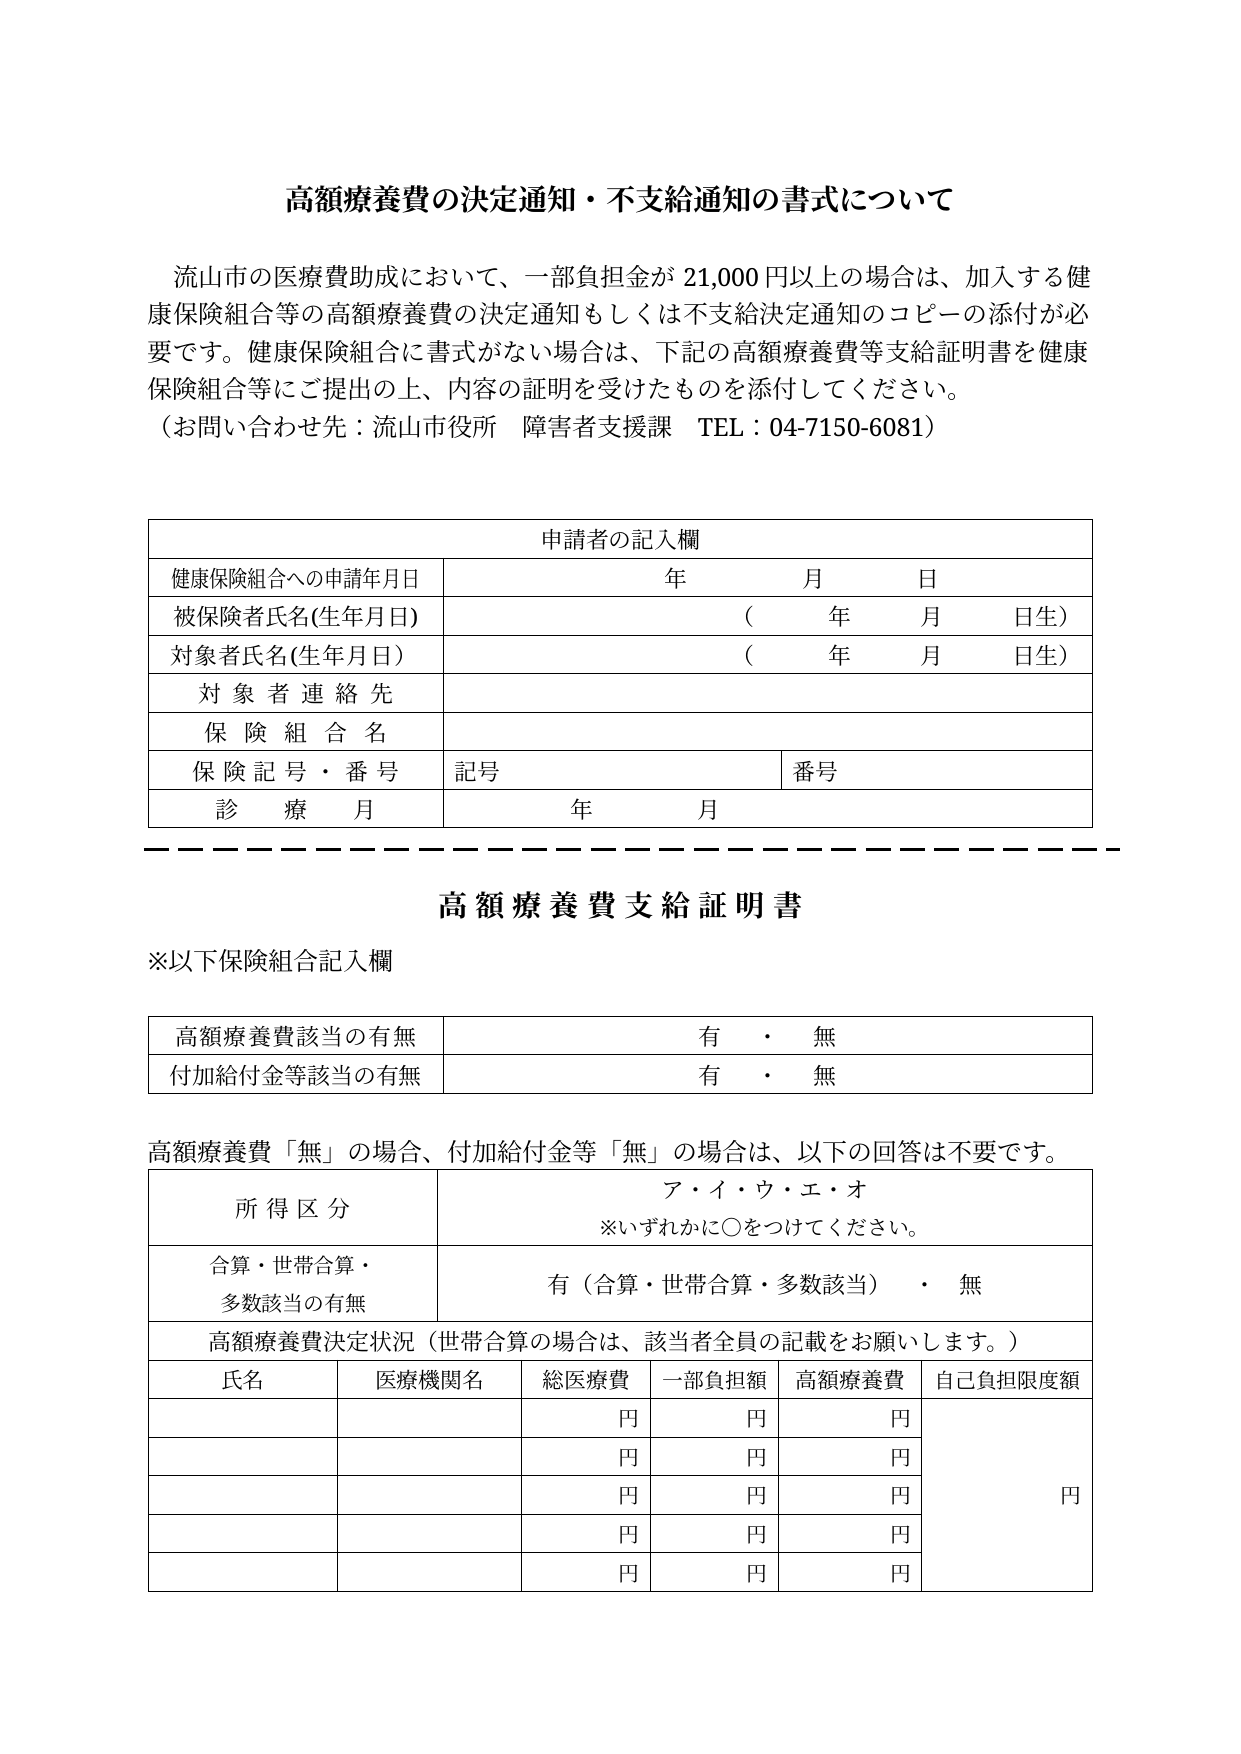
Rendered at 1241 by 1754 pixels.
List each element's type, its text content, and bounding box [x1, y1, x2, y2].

text ※以下保険組合記入欄 [148, 941, 1092, 978]
table_header 申請者の記入欄 [149, 520, 1092, 557]
table_cell 有・無 [444, 1055, 1092, 1093]
table_header ア・イ・ウ・エ・オ ※いずれかに〇をつけてください。 [438, 1170, 1092, 1245]
table_cell 保険記号・番号 [149, 751, 443, 789]
table_cell 円 [922, 1399, 1092, 1591]
table_cell 年 月 [444, 790, 1092, 827]
table_cell [444, 674, 1092, 712]
table_cell 医療機関名 [338, 1361, 521, 1398]
table_cell 円 [651, 1399, 778, 1437]
table_cell 合算・世帯合算・ 多数該当の有無 [149, 1246, 437, 1321]
table_cell （ 年 月 日生） [444, 636, 1092, 673]
table_cell 円 [779, 1438, 921, 1475]
table_cell 保険組合名 [149, 713, 443, 750]
table_header 所得区分 [149, 1170, 437, 1245]
table_cell 番号 [782, 751, 1092, 789]
table_cell [338, 1553, 521, 1591]
table_cell 対象者氏名(生年月日） [149, 636, 443, 673]
table_cell 円 [779, 1399, 921, 1437]
table_cell 診療月 [149, 790, 443, 827]
table_cell 総医療費 [522, 1361, 650, 1398]
table_cell 円 [522, 1399, 650, 1437]
table_cell 付加給付金等該当の有無 [149, 1055, 443, 1093]
table_cell [149, 1399, 337, 1437]
table_cell 自己負担限度額 [922, 1361, 1092, 1398]
table_cell 円 [522, 1553, 650, 1591]
text 高額療養費「無」の場合、付加給付金等「無」の場合は、以下の回答は不要です。 [148, 1131, 1092, 1169]
table_cell 円 [522, 1476, 650, 1514]
table_cell [444, 713, 1092, 750]
table_cell 高額療養費 [779, 1361, 921, 1398]
text （お問い合わせ先：流山市役所 障害者支援課 TEL：04-7150-6081） [148, 406, 1092, 444]
table_cell [149, 1476, 337, 1514]
text 流山市の医療費助成において、一部負担金が21,000円以上の場合は、加入する健康保険組合等の高額療養費の決定通知もしくは不支給決定通知のコピーの添付が必要です。健康保険組合に書式がない場合は、下記の高額療養費等支給証明書を健康保険組合等にご提出の上、内容の証明を受けたものを添付してください。 [148, 256, 1092, 406]
table_header 高額療養費該当の有無 [149, 1017, 443, 1054]
table_cell 円 [779, 1515, 921, 1552]
table_cell [338, 1399, 521, 1437]
table_cell [149, 1438, 337, 1475]
text 高額療養費支給証明書 [148, 866, 1092, 941]
table_header 有・無 [444, 1017, 1092, 1054]
table_cell [338, 1476, 521, 1514]
table_cell 年 月 日 [444, 559, 1092, 596]
table_cell 有（合算・世帯合算・多数該当） ・ 無 [438, 1246, 1092, 1321]
table_cell 円 [779, 1553, 921, 1591]
table_cell 円 [651, 1476, 778, 1514]
table_cell [149, 1515, 337, 1552]
table_cell 高額療養費決定状況（世帯合算の場合は、該当者全員の記載をお願いします。） [149, 1322, 1092, 1359]
table_cell （ 年 月 日生） [444, 597, 1092, 634]
table_cell 氏名 [149, 1361, 337, 1398]
text 高額療養費の決定通知・不支給通知の書式について [148, 161, 1092, 236]
table_cell [338, 1438, 521, 1475]
table_cell 記号 [444, 751, 781, 789]
table_cell 円 [522, 1515, 650, 1552]
table_cell 被保険者氏名(生年月日) [149, 597, 443, 634]
table_cell 円 [651, 1515, 778, 1552]
table_cell 円 [651, 1438, 778, 1475]
table_cell 一部負担額 [651, 1361, 778, 1398]
table_cell [149, 1553, 337, 1591]
table_cell 円 [779, 1476, 921, 1514]
table_cell 健康保険組合への申請年月日 [149, 559, 443, 596]
table_cell [338, 1515, 521, 1552]
table_cell 対象者連絡先 [149, 674, 443, 712]
table_cell 円 [651, 1553, 778, 1591]
table_cell 円 [522, 1438, 650, 1475]
